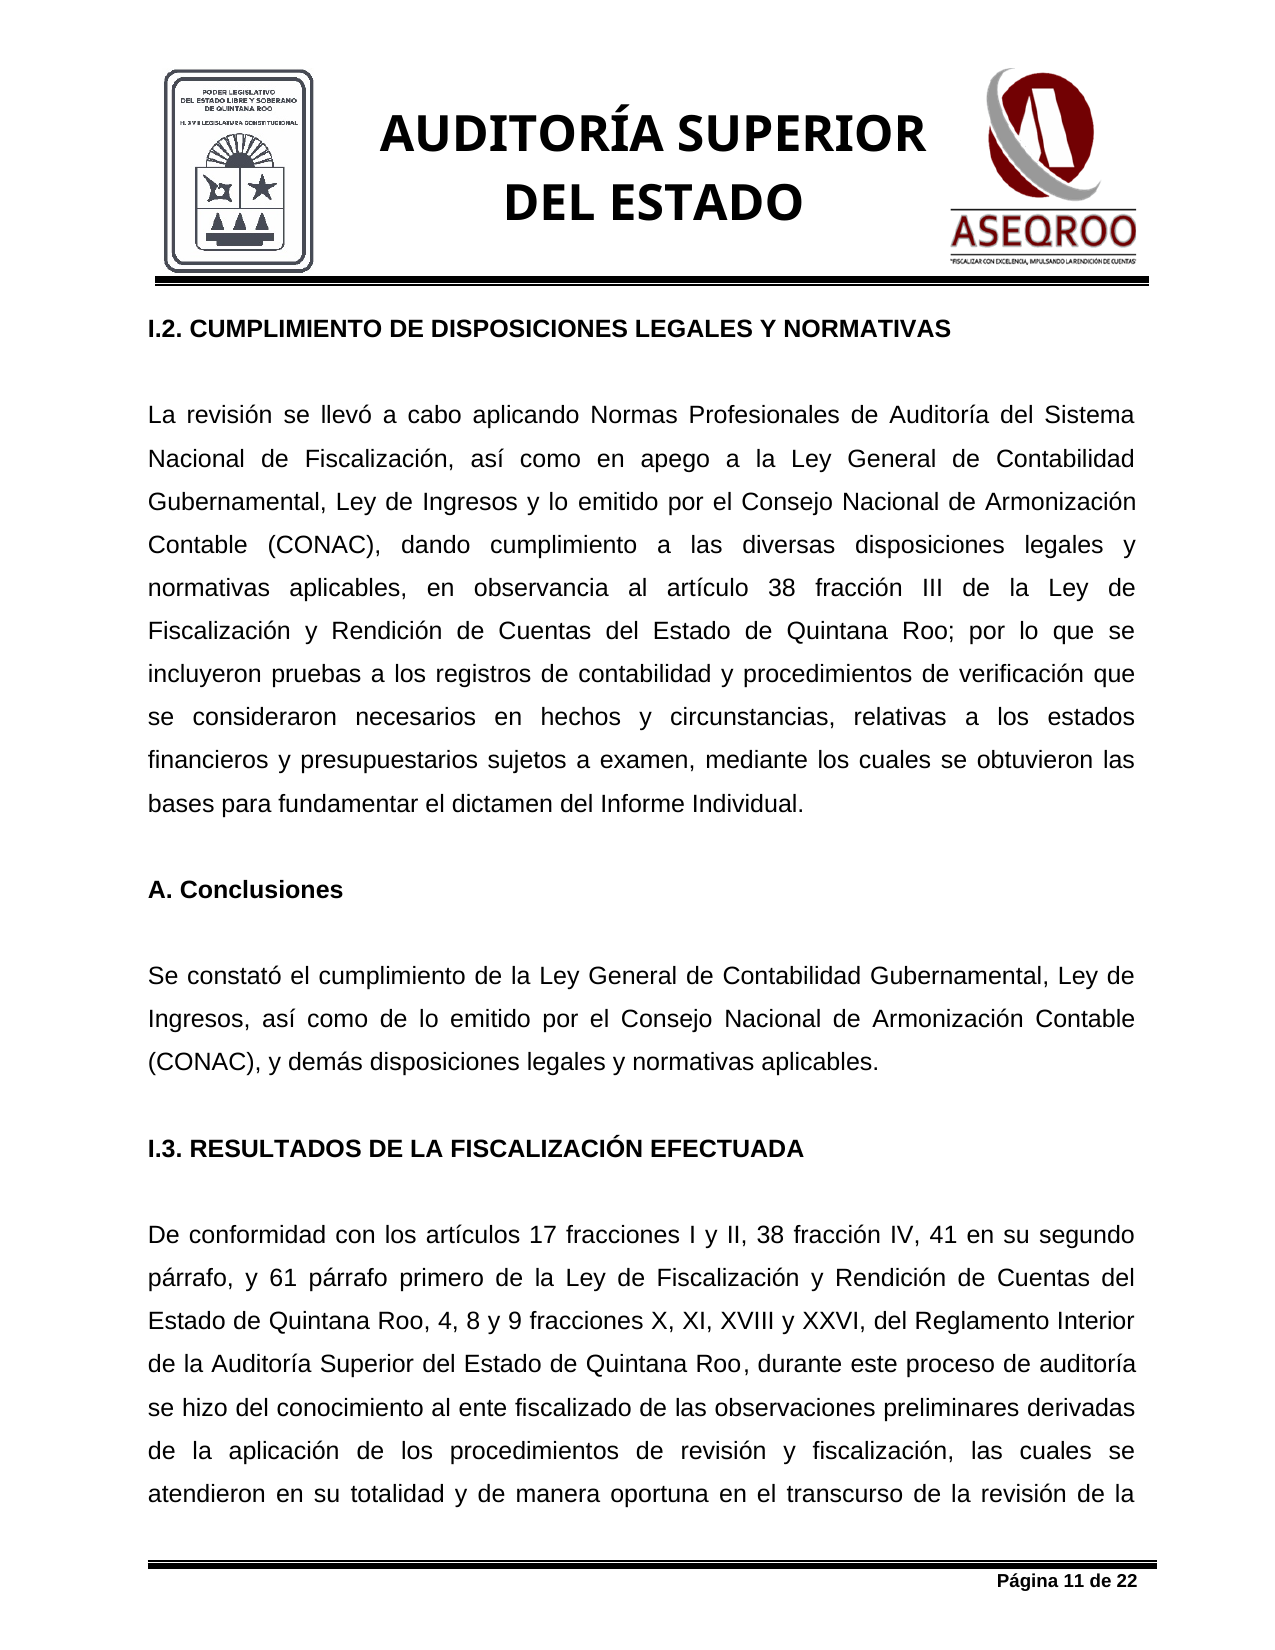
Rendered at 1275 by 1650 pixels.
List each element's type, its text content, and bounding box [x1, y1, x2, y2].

text Se constató el cumplimiento de la Ley General de Contabilidad Gubernamental, Ley de Ingresos, así como de lo emitido por el Consejo Nacional de Armonización Contable (CONAC), y demás disposiciones legales y normativas aplicables. [148, 961, 1137, 1076]
text I.3. RESULTADOS DE LA FISCALIZACIÓN EFECTUADA [148, 1134, 1137, 1162]
text La revisión se llevó a cabo aplicando Normas Profesionales de Auditoría del Sistema Nacional de Fiscalización, así como en apego a la Ley General de Contabilidad Gubernamental, Ley de Ingresos y lo emitido por el Consejo Nacional de Armonización Contable (CONAC), dando cumplimiento a las diversas disposiciones legales y normativas aplicables, en observancia al artículo 38 fracción III de la Ley de Fiscalización y Rendición de Cuentas del Estado de Quintana Roo; por lo que se incluyeron pruebas a los registros de contabilidad y procedimientos de verificación que se consideraron necesarios en hechos y circunstancias, relativas a los estados financieros y presupuestarios sujetos a examen, mediante los cuales se obtuvieron las bases para fundamentar el dictamen del Informe Individual. [148, 401, 1137, 817]
picture [950, 68, 1137, 265]
text I.2. CUMPLIMIENTO DE DISPOSICIONES LEGALES Y NORMATIVAS [148, 314, 1137, 343]
picture [162, 68, 314, 273]
text A. Conclusiones [148, 875, 1137, 904]
